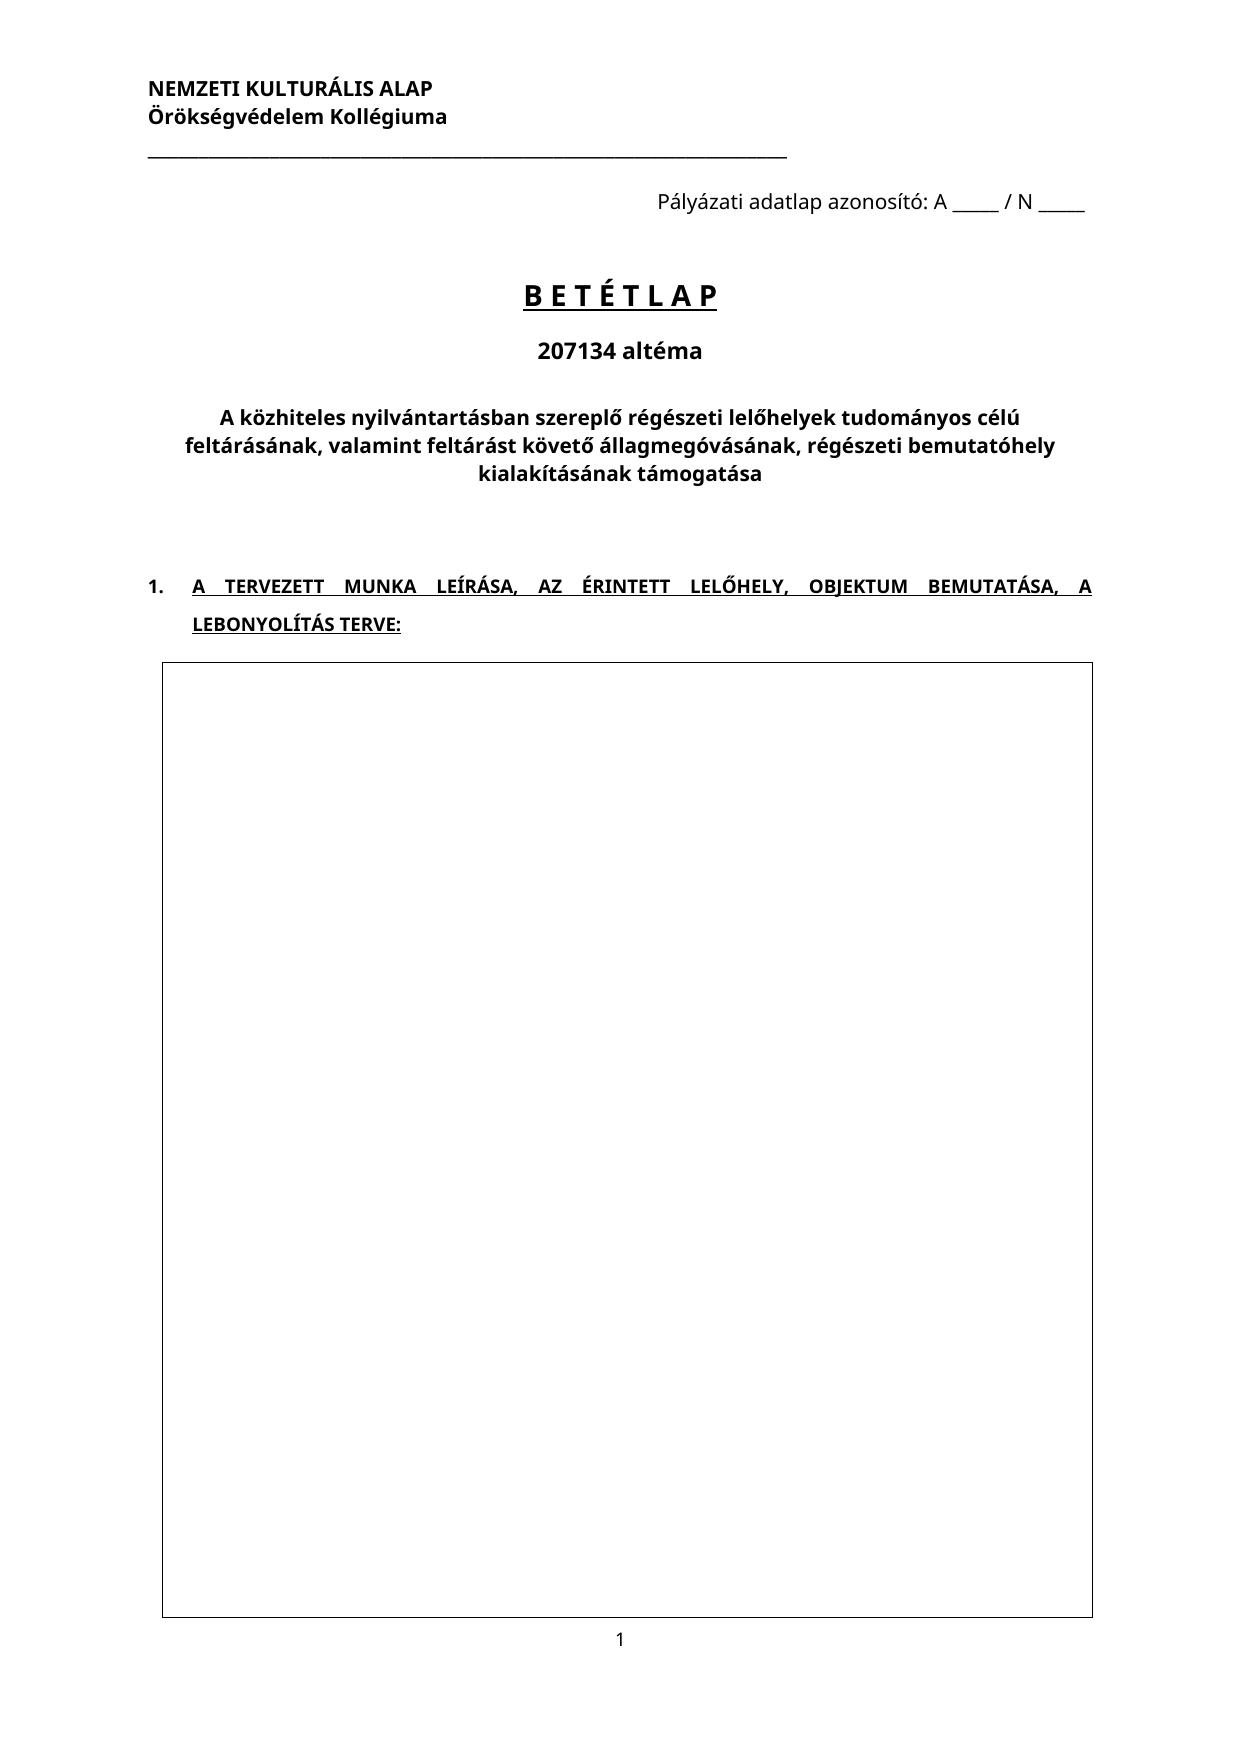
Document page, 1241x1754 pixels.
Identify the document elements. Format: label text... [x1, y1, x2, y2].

text Örökségvédelem Kollégiuma [148, 102, 1093, 131]
subtitle B E T É T L A P [148, 275, 1093, 315]
list A TERVEZETT MUNKA LEÍRÁSA, AZ ÉRINTETT LELŐHELY, OBJEKTUM BEMUTATÁSA, A LEBONYOLÍTÁS TERVE: [148, 573, 1093, 637]
text A közhiteles nyilvántartásban szereplő régészeti lelőhelyek tudományos célú feltárásának, valamint feltárást követő állagmegóvásának, régészeti bemutatóhely kialakításának támogatása [148, 403, 1093, 488]
text Pályázati adatlap azonosító: A _____ / N _____ [561, 187, 1152, 216]
text 207134 altéma [148, 335, 1093, 366]
text _______________________________________________________________ [148, 131, 1093, 162]
text NEMZETI KULTURÁLIS ALAP [148, 74, 1093, 102]
table_header [163, 663, 1092, 1617]
